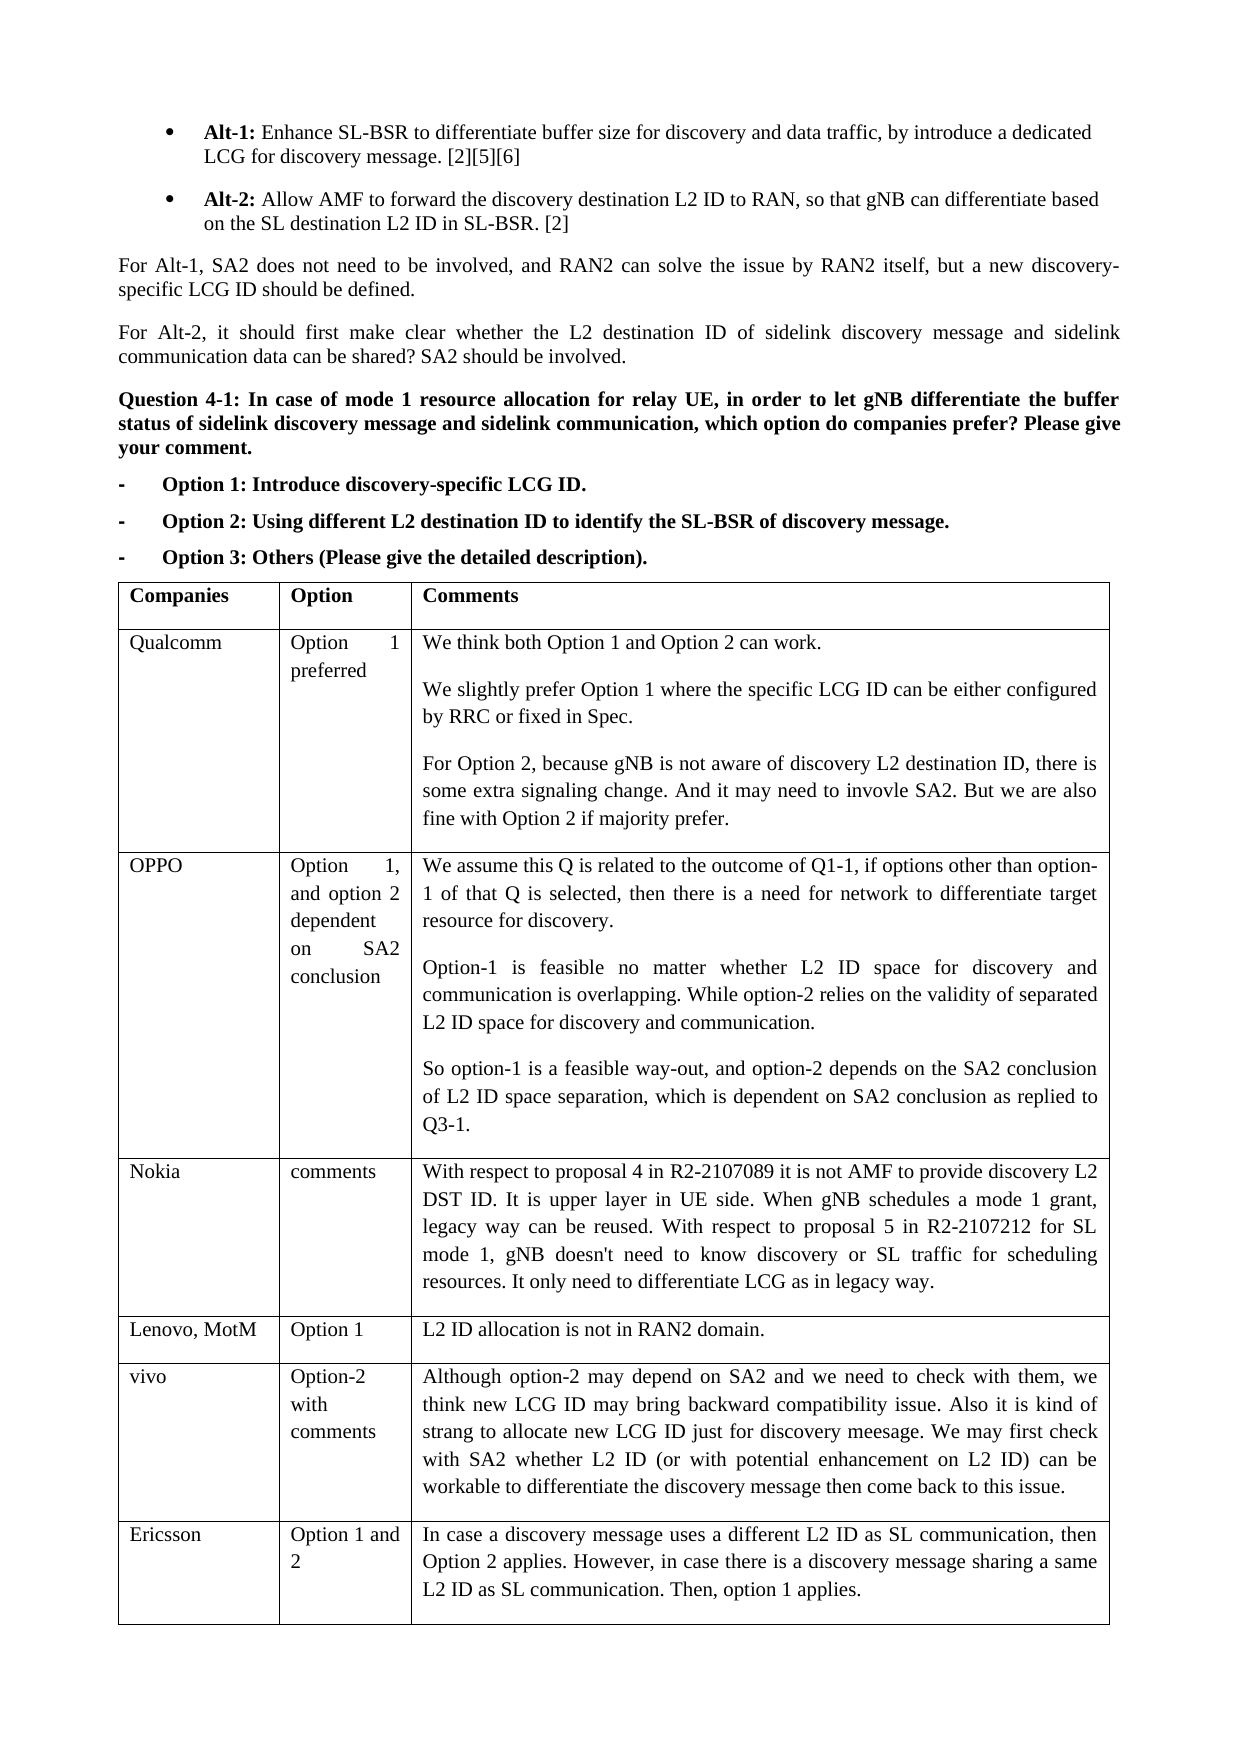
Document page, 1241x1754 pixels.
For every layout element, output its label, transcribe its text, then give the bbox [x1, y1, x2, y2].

list Alt-1: Enhance SL-BSR to differentiate buffer size for discovery and data traffic, by introduce a dedicated LCG for discovery message. [2][5][6] [166, 119, 1122, 168]
table_cell We think both Option 1 and Option 2 can work. We slightly prefer Option 1 where the specific LCG ID can be either configured by RRC or fixed in Spec. For Option 2, because gNB is not aware of discovery L2 destination ID, there is some extra signaling change. And it may need to invovle SA2. But we are also fine with Option 2 if majority prefer. [412, 630, 1109, 852]
table_cell Option 1 [280, 1317, 411, 1363]
table_cell L2 ID allocation is not in RAN2 domain. [412, 1317, 1109, 1363]
table_cell Ericsson [119, 1522, 279, 1623]
table_cell With respect to proposal 4 in R2-2107089 it is not AMF to provide discovery L2 DST ID. It is upper layer in UE side. When gNB schedules a mode 1 grant, legacy way can be reused. With respect to proposal 5 in R2-2107212 for SL mode 1, gNB doesn't need to know discovery or SL traffic for scheduling resources. It only need to differentiate LCG as in legacy way. [412, 1159, 1109, 1316]
table_cell comments [280, 1159, 411, 1316]
table_header Companies [119, 583, 279, 629]
table_cell Option 1, and option 2 dependent on SA2 conclusion [280, 853, 411, 1158]
table_header Comments [412, 583, 1109, 629]
text For Alt-2, it should first make clear whether the L2 destination ID of sidelink discovery message and sidelink communication data can be shared? SA2 should be involved. [118, 320, 1122, 368]
list Option 3: Others (Please give the detailed description). [118, 545, 1122, 569]
table_cell Option 1 preferred [280, 630, 411, 852]
table_cell Nokia [119, 1159, 279, 1316]
table_cell Although option-2 may depend on SA2 and we need to check with them, we think new LCG ID may bring backward compatibility issue. Also it is kind of strang to allocate new LCG ID just for discovery meesage. We may first check with SA2 whether L2 ID (or with potential enhancement on L2 ID) can be workable to differentiate the discovery message then come back to this issue. [412, 1364, 1109, 1521]
list Option 1: Introduce discovery-specific LCG ID. [118, 472, 1122, 496]
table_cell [412, 1522, 1109, 1623]
table_cell Lenovo, MotM [119, 1317, 279, 1363]
list Alt-2: Allow AMF to forward the discovery destination L2 ID to RAN, so that gNB can differentiate based on the SL destination L2 ID in SL-BSR. [2] [166, 186, 1122, 234]
table_cell We assume this Q is related to the outcome of Q1-1, if options other than option-1 of that Q is selected, then there is a need for network to differentiate target resource for discovery. Option-1 is feasible no matter whether L2 ID space for discovery and communication is overlapping. While option-2 relies on the validity of separated L2 ID space for discovery and communication. So option-1 is a feasible way-out, and option-2 depends on the SA2 conclusion of L2 ID space separation, which is dependent on SA2 conclusion as replied to Q3-1. [412, 853, 1109, 1158]
text Question 4-1: In case of mode 1 resource allocation for relay UE, in order to let gNB differentiate the buffer status of sidelink discovery message and sidelink communication, which option do companies prefer? Please give your comment. [118, 387, 1122, 459]
list Option 2: Using different L2 destination ID to identify the SL-BSR of discovery message. [118, 508, 1122, 533]
table_cell vivo [119, 1364, 279, 1521]
table_cell Option 1 and 2 [280, 1522, 411, 1623]
table_header Option [280, 583, 411, 629]
table_cell OPPO [119, 853, 279, 1158]
table_cell Option-2 with comments [280, 1364, 411, 1521]
text For Alt-1, SA2 does not need to be involved, and RAN2 can solve the issue by RAN2 itself, but a new discovery-specific LCG ID should be defined. [118, 253, 1122, 301]
table_cell Qualcomm [119, 630, 279, 852]
